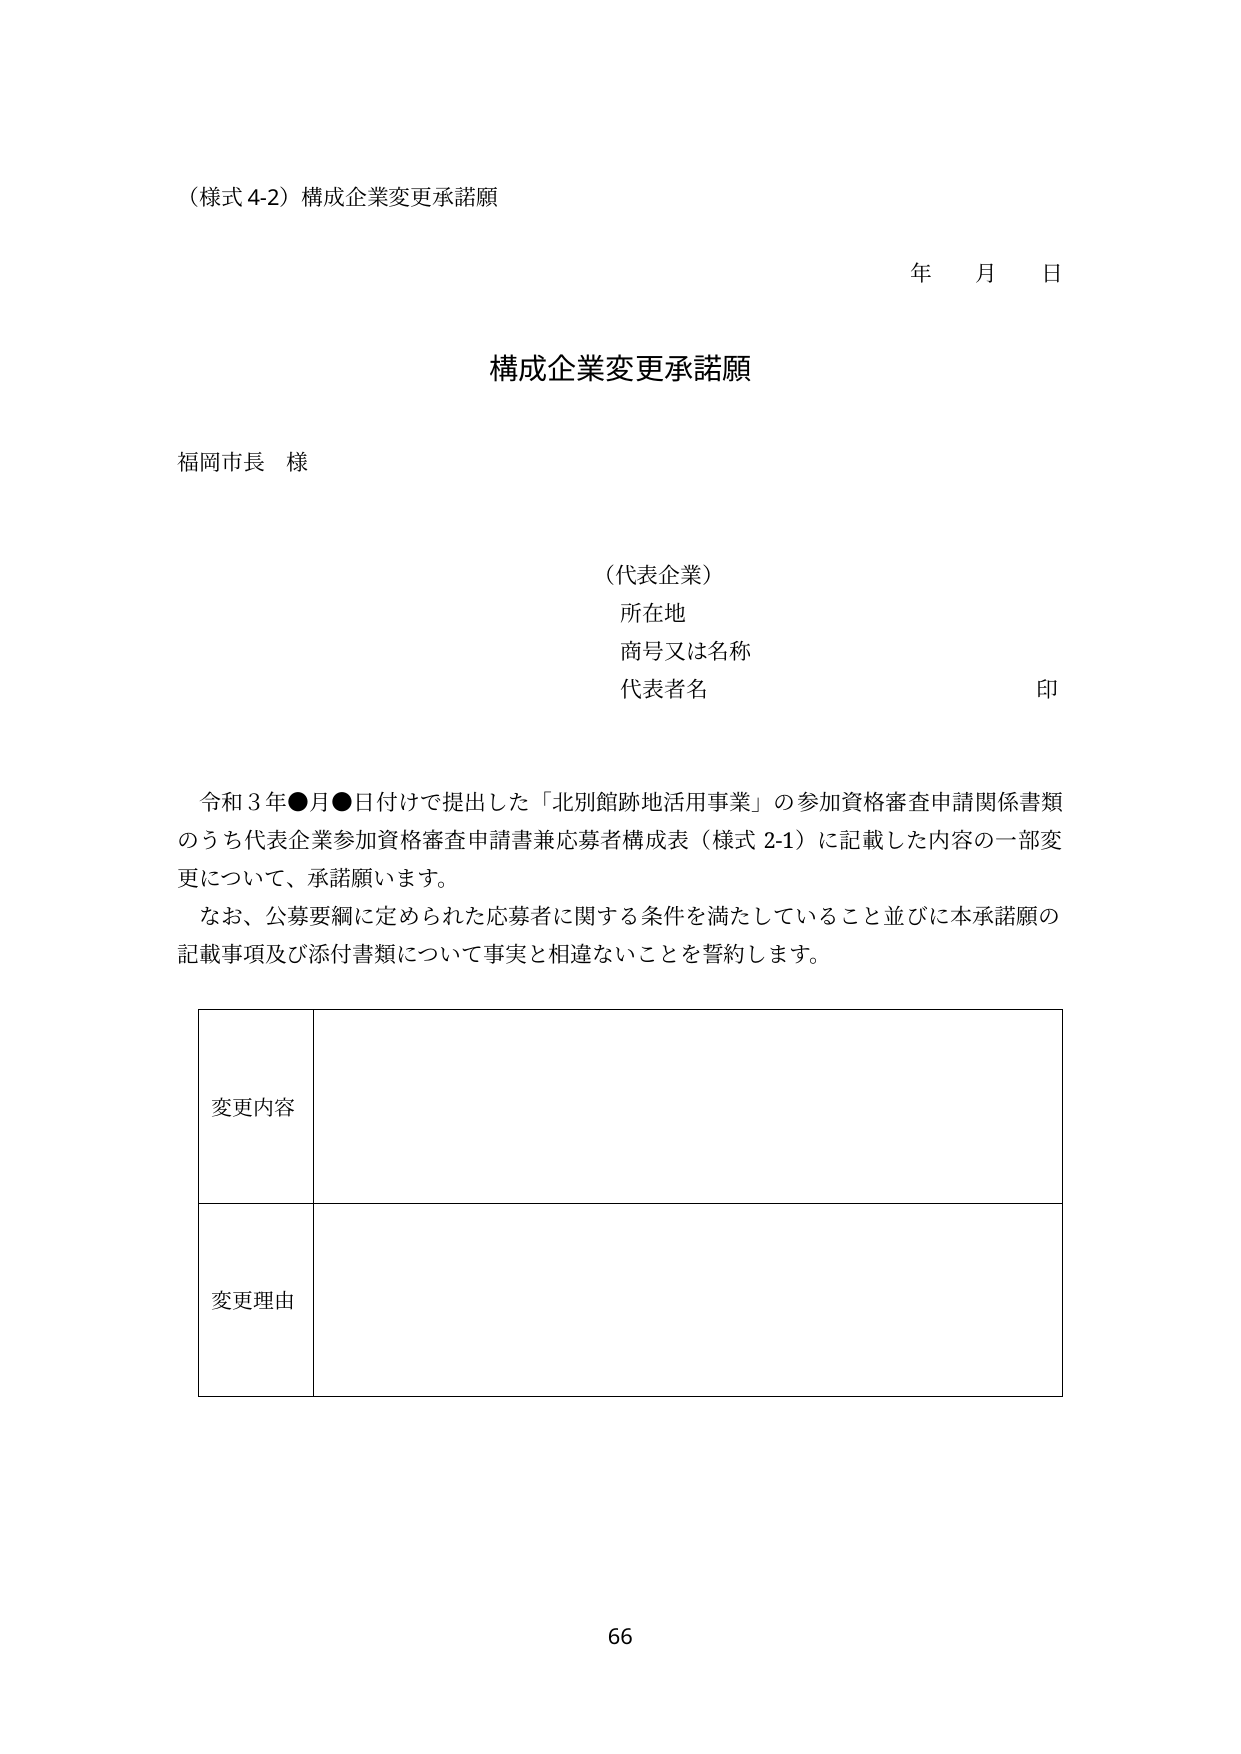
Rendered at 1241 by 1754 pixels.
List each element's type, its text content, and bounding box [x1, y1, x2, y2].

text 構成企業変更承諾願 [177, 329, 1063, 404]
text （様式4-2）構成企業変更承諾願 [177, 177, 1063, 215]
table_header 変更内容 [199, 1010, 313, 1202]
text 福岡市長 様 [177, 442, 1063, 480]
text 令和３年●月●日付けで提出した「北別館跡地活用事業」の参加資格審査申請関係書類のうち代表企業参加資格審査申請書兼応募者構成表（様式2-1）に記載した内容の一部変更について、承諾願います。 [177, 782, 1063, 896]
table_cell [314, 1204, 1062, 1396]
text なお、公募要綱に定められた応募者に関する条件を満たしていること並びに本承諾願の記載事項及び添付書類について事実と相違ないことを誓約します。 [177, 896, 1063, 971]
text 所在地 [177, 593, 1063, 631]
text 代表者名 印 [177, 669, 1063, 707]
text 商号又は名称 [177, 631, 1063, 669]
text 年 月 日 [177, 253, 1063, 291]
text （代表企業） [177, 556, 1063, 593]
table_header [314, 1010, 1062, 1202]
table_cell 変更理由 [199, 1204, 313, 1396]
